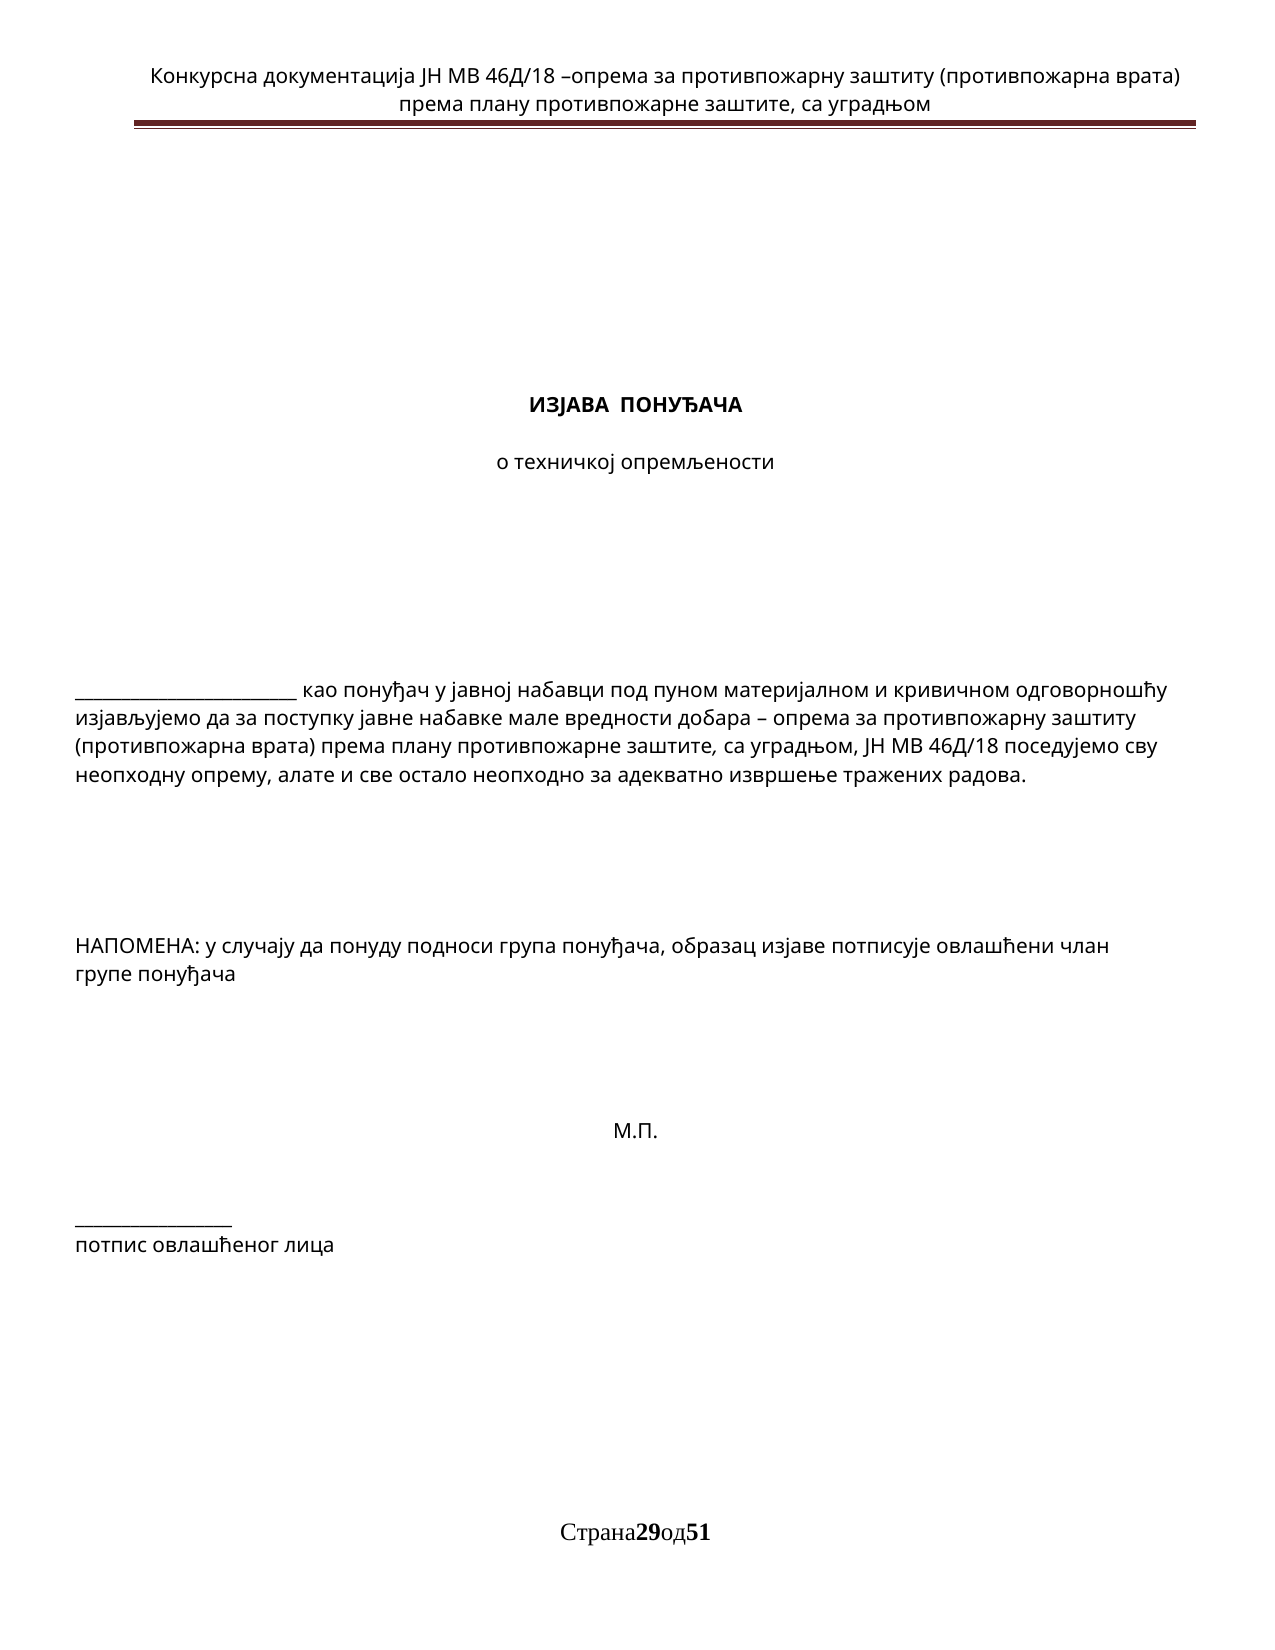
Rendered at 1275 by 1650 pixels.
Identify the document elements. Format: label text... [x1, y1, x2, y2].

text групе понуђача [75, 959, 1196, 988]
text НАПОМЕНА: у случају да понуду подноси група понуђача, образац изјаве потписује овлашћени члан [75, 931, 1196, 959]
text ИЗЈАВА ПОНУЂАЧА [75, 390, 1196, 418]
text ________________________ кao пoнуђaч у jaвнoj нaбaвци под пуном материјалном и кривичном одговорношћу изјављујемо да за поступку јавне набавке мале вредности добара – опрема за противпожарну заштиту (противпожарна врата) према плану противпожарне заштите, са уградњом, ЈН МВ 46Д/18 поседујемо сву неопходну опрему, алате и све остало неопходно за адекватно извршење тражених радова. [75, 675, 1196, 788]
text M.П. [75, 1117, 1196, 1145]
text пoтпис oвлaшћeнoг лицa [75, 1230, 1196, 1259]
text _________________ [75, 1202, 1196, 1230]
text о техничкој опремљености [75, 447, 1196, 475]
